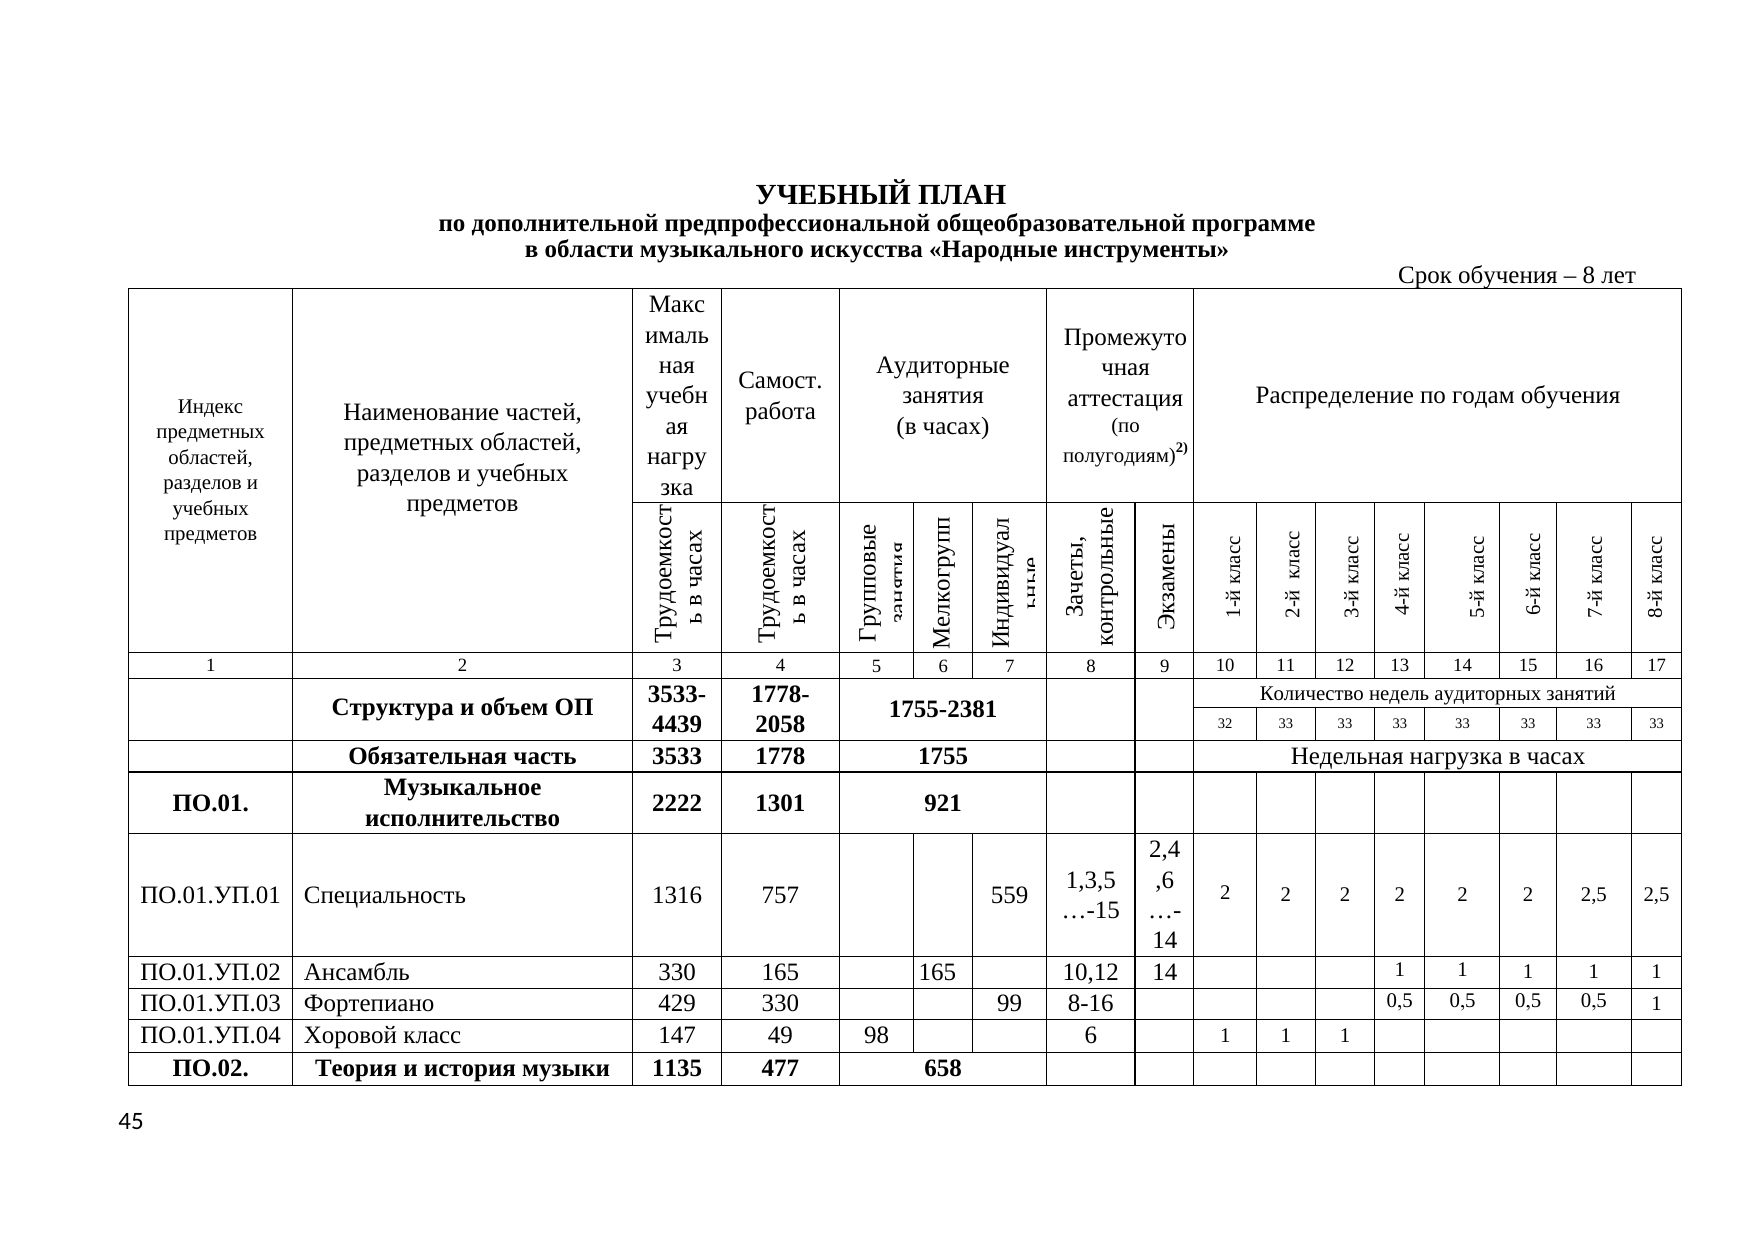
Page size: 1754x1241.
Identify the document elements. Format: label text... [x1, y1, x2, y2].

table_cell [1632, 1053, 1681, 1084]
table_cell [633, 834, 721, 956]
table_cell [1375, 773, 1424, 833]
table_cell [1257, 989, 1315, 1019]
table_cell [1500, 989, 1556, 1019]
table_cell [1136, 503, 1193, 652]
text УЧЕБНЫЙ ПЛАН [118, 177, 1636, 211]
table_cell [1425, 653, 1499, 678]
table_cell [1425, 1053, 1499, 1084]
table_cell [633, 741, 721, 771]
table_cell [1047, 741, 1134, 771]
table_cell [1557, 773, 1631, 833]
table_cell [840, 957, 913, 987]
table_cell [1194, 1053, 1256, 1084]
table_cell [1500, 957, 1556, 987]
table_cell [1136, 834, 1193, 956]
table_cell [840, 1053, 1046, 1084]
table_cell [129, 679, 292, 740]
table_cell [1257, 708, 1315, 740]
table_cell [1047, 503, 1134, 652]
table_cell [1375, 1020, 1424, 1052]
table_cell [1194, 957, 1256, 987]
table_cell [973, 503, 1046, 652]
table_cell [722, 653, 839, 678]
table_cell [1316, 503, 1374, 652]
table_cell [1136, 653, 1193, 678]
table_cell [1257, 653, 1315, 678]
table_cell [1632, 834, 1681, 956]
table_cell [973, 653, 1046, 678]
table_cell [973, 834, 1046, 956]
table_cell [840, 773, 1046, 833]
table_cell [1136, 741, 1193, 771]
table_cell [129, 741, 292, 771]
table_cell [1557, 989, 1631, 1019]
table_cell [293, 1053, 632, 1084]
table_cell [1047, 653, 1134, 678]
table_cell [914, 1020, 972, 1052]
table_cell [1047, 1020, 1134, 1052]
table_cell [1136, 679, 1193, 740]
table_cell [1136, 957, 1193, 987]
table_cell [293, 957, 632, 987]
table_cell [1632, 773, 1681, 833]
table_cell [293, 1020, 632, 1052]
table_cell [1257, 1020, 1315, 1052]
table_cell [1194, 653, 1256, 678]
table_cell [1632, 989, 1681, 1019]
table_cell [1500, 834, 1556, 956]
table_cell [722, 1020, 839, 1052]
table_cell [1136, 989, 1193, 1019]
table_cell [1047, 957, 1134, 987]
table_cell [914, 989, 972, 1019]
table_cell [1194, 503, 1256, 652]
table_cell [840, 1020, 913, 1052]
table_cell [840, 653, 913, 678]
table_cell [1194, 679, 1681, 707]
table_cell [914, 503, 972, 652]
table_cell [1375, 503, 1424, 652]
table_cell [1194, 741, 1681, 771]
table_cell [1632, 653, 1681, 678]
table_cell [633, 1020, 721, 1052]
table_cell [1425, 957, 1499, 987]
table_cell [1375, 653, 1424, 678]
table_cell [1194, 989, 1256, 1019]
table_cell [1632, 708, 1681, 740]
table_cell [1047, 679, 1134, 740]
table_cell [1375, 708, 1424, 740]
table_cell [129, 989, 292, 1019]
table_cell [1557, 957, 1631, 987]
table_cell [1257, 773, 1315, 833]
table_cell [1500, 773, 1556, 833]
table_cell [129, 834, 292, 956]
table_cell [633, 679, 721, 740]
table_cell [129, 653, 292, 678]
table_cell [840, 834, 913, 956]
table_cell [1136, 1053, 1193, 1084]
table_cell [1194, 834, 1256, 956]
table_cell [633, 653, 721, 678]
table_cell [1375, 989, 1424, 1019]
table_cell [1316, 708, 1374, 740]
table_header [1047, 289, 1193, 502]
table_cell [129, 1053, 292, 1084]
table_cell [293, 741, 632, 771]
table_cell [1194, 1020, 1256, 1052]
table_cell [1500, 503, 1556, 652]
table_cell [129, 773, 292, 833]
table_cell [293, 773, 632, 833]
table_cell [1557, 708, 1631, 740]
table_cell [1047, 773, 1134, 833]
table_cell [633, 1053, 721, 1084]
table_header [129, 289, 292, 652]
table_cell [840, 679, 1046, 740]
text в области музыкального искусства «Народные инструменты» [118, 237, 1636, 262]
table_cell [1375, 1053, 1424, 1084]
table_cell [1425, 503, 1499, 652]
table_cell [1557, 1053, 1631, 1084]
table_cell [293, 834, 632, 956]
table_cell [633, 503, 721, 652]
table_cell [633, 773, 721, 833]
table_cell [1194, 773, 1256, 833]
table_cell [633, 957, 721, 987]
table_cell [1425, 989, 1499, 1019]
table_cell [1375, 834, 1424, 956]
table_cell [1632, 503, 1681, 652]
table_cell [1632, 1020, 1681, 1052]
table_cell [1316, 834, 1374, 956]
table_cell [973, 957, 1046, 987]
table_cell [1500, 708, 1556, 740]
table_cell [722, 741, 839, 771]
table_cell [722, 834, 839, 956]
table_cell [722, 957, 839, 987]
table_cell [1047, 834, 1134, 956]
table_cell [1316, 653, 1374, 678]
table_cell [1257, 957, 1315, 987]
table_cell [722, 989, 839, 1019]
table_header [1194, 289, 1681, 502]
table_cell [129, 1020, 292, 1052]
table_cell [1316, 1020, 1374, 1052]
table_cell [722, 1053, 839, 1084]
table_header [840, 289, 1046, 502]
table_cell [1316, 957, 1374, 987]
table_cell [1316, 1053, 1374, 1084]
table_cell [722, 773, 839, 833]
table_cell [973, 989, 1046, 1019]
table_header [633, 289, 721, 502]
text по дополнительной предпрофессиональной общеобразовательной программе [118, 211, 1636, 237]
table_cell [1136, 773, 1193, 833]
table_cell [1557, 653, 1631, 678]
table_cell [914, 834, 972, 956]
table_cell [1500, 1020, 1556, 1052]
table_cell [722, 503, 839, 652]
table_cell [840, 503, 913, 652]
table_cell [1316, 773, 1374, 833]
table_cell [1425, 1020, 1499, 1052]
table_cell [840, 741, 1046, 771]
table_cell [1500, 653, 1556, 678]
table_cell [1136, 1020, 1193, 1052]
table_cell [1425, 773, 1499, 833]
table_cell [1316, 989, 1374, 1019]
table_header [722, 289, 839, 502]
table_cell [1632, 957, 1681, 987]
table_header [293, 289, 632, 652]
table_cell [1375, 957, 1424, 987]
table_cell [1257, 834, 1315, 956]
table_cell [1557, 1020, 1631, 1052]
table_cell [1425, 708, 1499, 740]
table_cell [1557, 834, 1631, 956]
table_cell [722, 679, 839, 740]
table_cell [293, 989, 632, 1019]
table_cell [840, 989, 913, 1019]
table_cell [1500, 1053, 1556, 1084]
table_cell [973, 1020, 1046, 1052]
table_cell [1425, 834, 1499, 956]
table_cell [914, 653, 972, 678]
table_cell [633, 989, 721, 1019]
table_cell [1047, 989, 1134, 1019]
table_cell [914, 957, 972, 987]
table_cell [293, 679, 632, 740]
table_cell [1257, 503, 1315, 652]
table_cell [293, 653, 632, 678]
text Срок обучения – 8 лет [118, 262, 1636, 288]
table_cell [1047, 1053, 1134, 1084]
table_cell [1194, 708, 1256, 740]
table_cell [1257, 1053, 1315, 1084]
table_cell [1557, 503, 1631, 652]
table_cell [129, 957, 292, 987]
